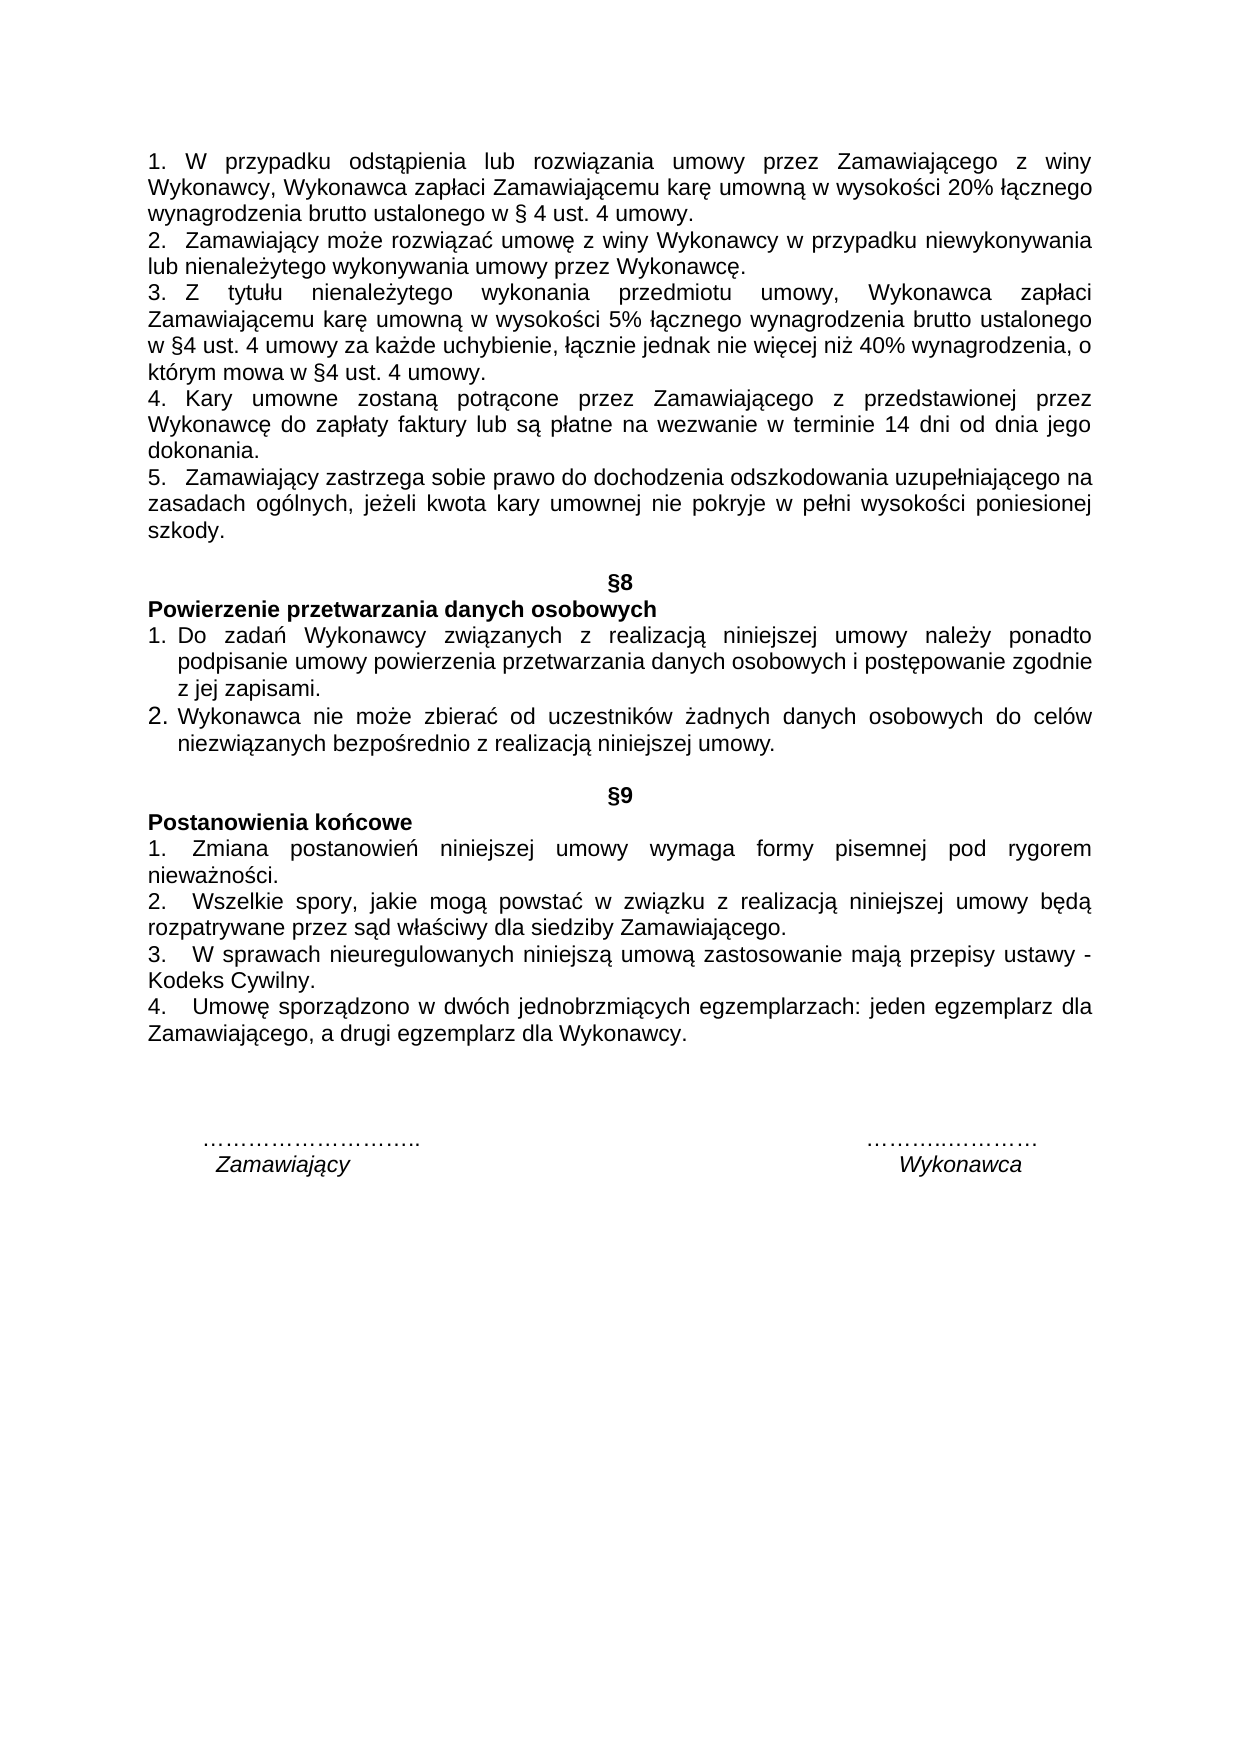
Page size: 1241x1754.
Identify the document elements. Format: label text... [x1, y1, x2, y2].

list W przypadku odstąpienia lub rozwiązania umowy przez Zamawiającego z winy Wykonawcy, Wykonawca zapłaci Zamawiającemu karę umowną w wysokości 20% łącznego wynagrodzenia brutto ustalonego w § 4 ust. 4 umowy. [148, 148, 1093, 227]
list Zmiana postanowień niniejszej umowy wymaga formy pisemnej pod rygorem nieważności. [148, 835, 1093, 888]
list Wszelkie spory, jakie mogą powstać w związku z realizacją niniejszej umowy będą rozpatrywane przez sąd właściwy dla siedziby Zamawiającego. [148, 888, 1093, 941]
list W sprawach nieuregulowanych niniejszą umową zastosowanie mają przepisy ustawy - Kodeks Cywilny. [148, 941, 1093, 993]
list Do zadań Wykonawcy związanych z realizacją niniejszej umowy należy ponadto podpisanie umowy powierzenia przetwarzania danych osobowych i postępowanie zgodnie z jej zapisami. [148, 622, 1093, 701]
list Zamawiający może rozwiązać umowę z winy Wykonawcy w przypadku niewykonywania lub nienależytego wykonywania umowy przez Wykonawcę. [148, 227, 1093, 279]
list Kary umowne zostaną potrącone przez Zamawiającego z przedstawionej przez Wykonawcę do zapłaty faktury lub są płatne na wezwanie w terminie 14 dni od dnia jego dokonania. [148, 385, 1093, 464]
list Wykonawca nie może zbierać od uczestników żadnych danych osobowych do celów niezwiązanych bezpośrednio z realizacją niniejszej umowy. [148, 701, 1093, 756]
text Powierzenie przetwarzania danych osobowych [148, 596, 1093, 622]
list Z tytułu nienależytego wykonania przedmiotu umowy, Wykonawca zapłaci Zamawiającemu karę umowną w wysokości 5% łącznego wynagrodzenia brutto ustalonego w §4 ust. 4 umowy za każde uchybienie, łącznie jednak nie więcej niż 40% wynagrodzenia, o którym mowa w §4 ust. 4 umowy. [148, 279, 1093, 385]
list Zamawiający zastrzega sobie prawo do dochodzenia odszkodowania uzupełniającego na zasadach ogólnych, jeżeli kwota kary umownej nie pokryje w pełni wysokości poniesionej szkody. [148, 464, 1093, 543]
list Umowę sporządzono w dwóch jednobrzmiących egzemplarzach: jeden egzemplarz dla Zamawiającego, a drugi egzemplarz dla Wykonawcy. [148, 993, 1093, 1046]
text §9 [148, 782, 1093, 809]
text ……………………….. ………..………… [148, 1125, 1093, 1151]
text Zamawiający Wykonawca [148, 1151, 1093, 1178]
text §8 [148, 569, 1093, 596]
text Postanowienia końcowe [148, 809, 1093, 835]
